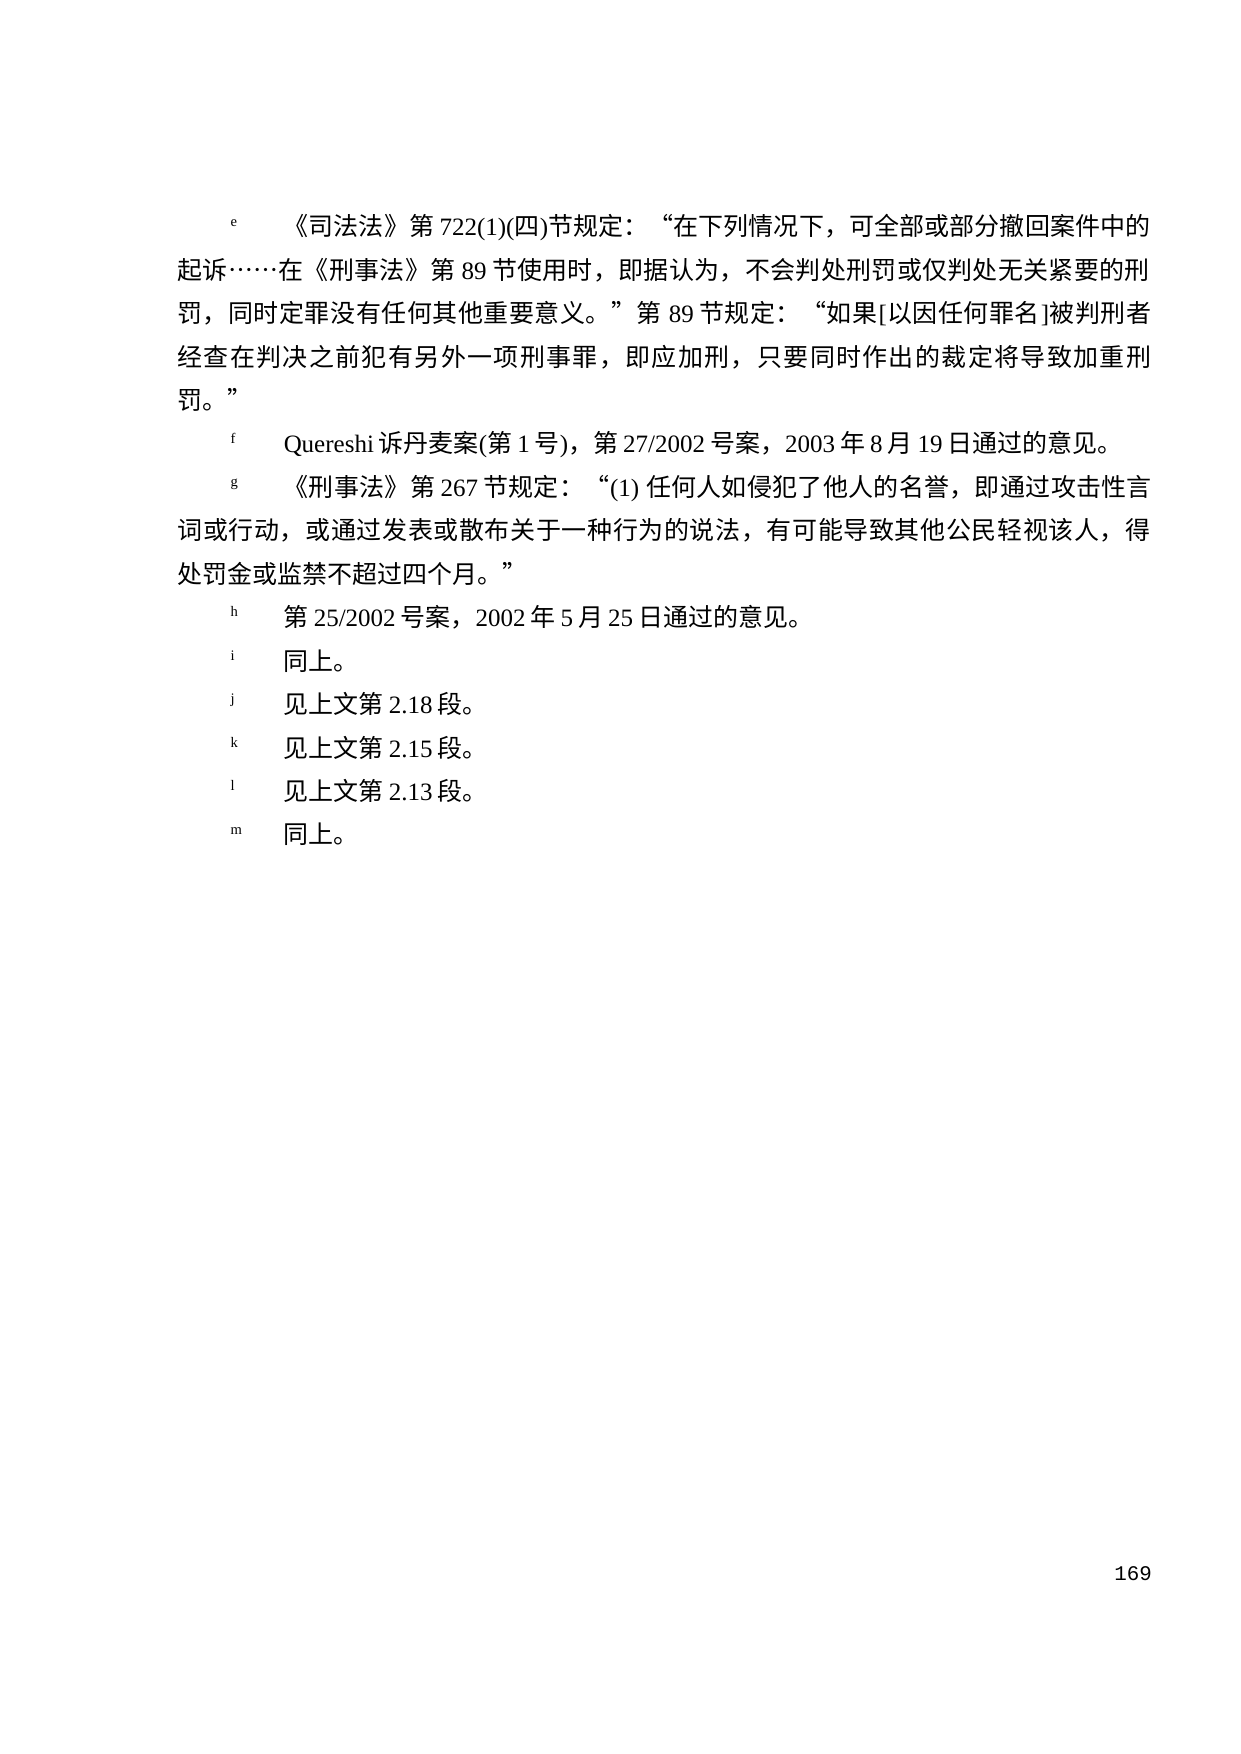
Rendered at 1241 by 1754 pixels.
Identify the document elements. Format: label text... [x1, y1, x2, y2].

text k 见上文第2.15段。 [177, 728, 1152, 764]
text i 同上。 [177, 641, 1152, 677]
text e 《司法法》第722(1)(四)节规定：“在下列情况下，可全部或部分撤回案件中的起诉……在《刑事法》第89节使用时，即据认为，不会判处刑罚或仅判处无关紧要的刑罚，同时定罪没有任何其他重要意义。”第89节规定：“如果[以因任何罪名]被判刑者经查在判决之前犯有另外一项刑事罪，即应加刑，只要同时作出的裁定将导致加重刑罚。” [177, 207, 1152, 417]
text f Quereshi诉丹麦案(第1号)，第27/2002号案，2003年8月19日通过的意见。 [177, 424, 1152, 460]
text g 《刑事法》第267节规定：“(1) 任何人如侵犯了他人的名誉，即通过攻击性言词或行动，或通过发表或散布关于一种行为的说法，有可能导致其他公民轻视该人，得处罚金或监禁不超过四个月。” [177, 467, 1152, 591]
text j 见上文第2.18段。 [177, 684, 1152, 721]
text h 第25/2002号案，2002年5月25日通过的意见。 [177, 598, 1152, 634]
text l 见上文第2.13段。 [177, 771, 1152, 808]
text m 同上。 [177, 815, 1152, 851]
